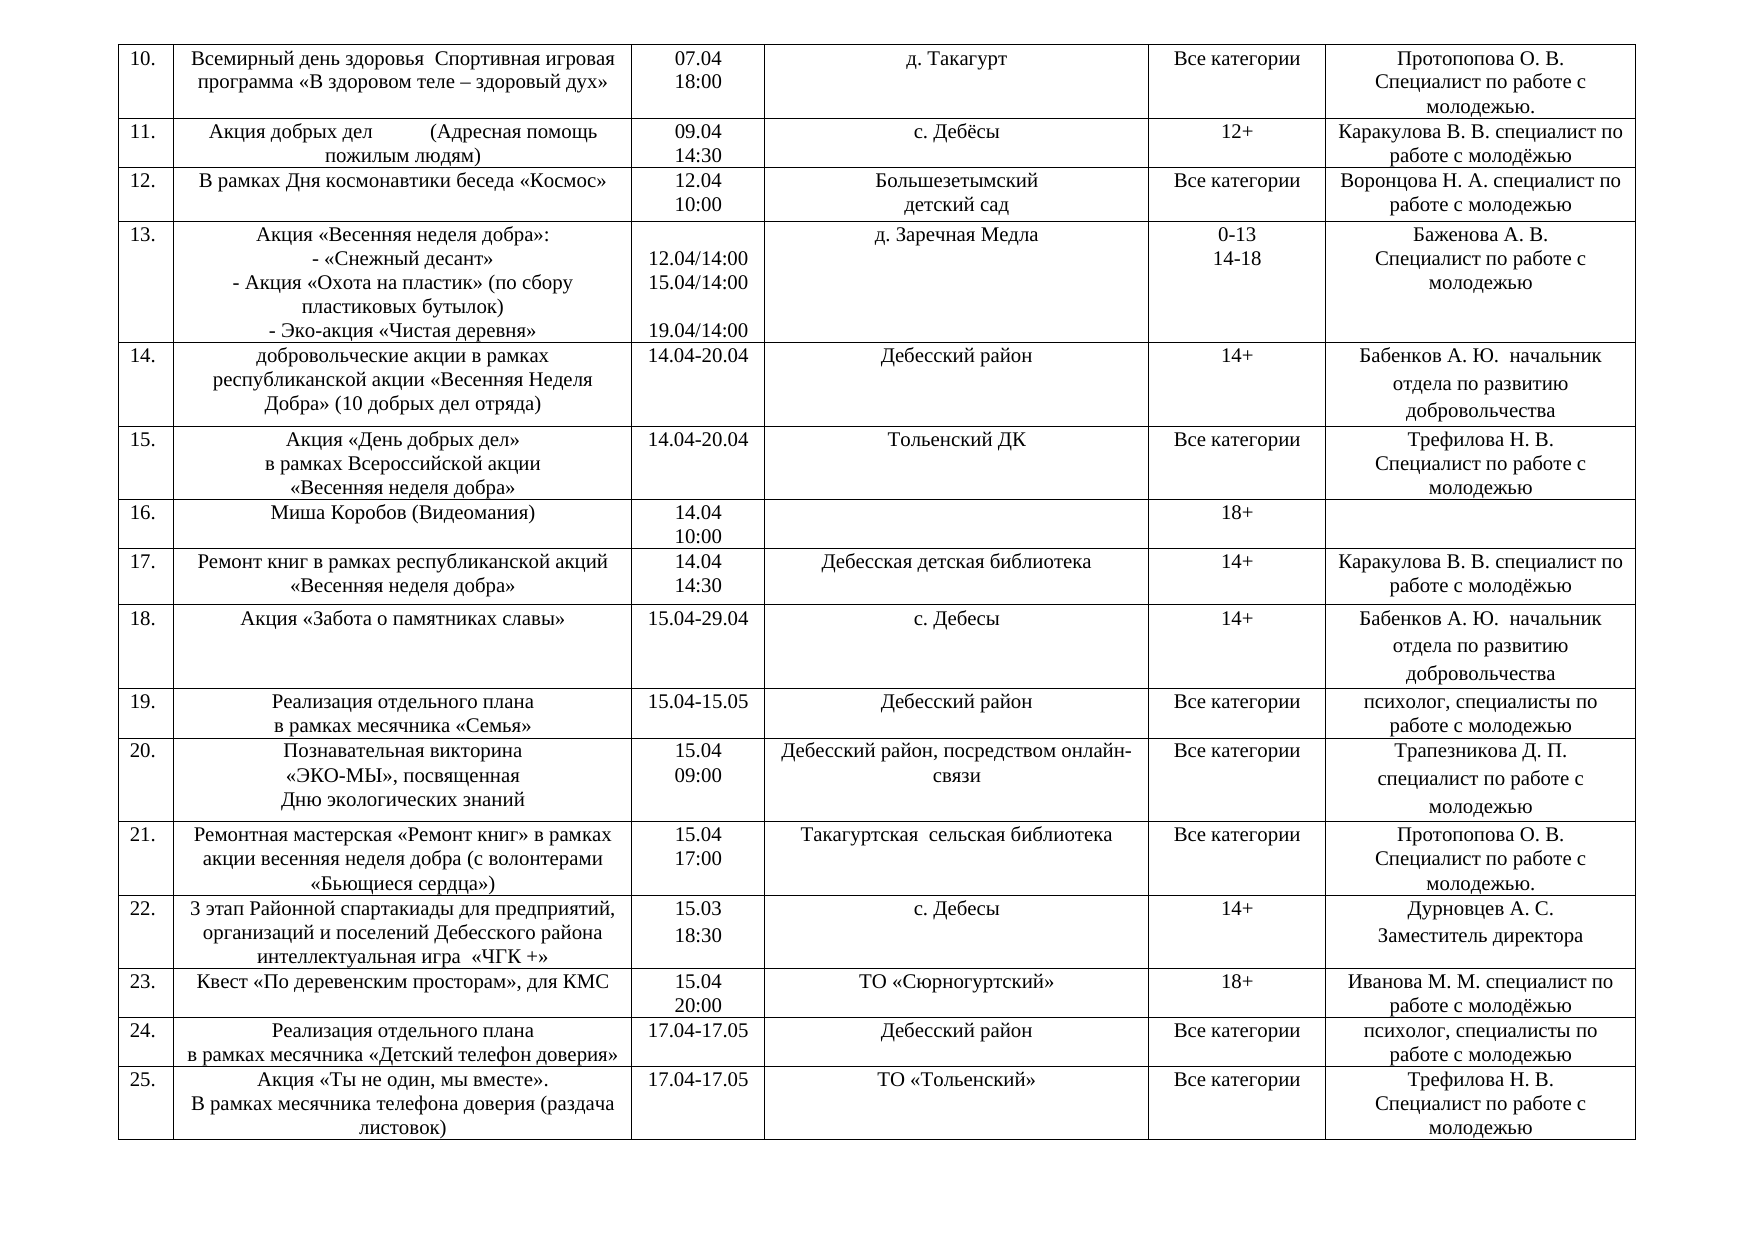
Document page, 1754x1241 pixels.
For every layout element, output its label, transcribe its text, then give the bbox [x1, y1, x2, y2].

table_cell [119, 45, 173, 118]
table_cell Трефилова Н. В. Специалист по работе с молодежью [1326, 1067, 1635, 1139]
table_cell Акция «Забота о памятниках славы» [174, 605, 631, 688]
table_cell Каракулова В. В. специалист по работе с молодёжью [1326, 549, 1635, 604]
table_cell Иванова М. М. специалист по работе с молодёжью [1326, 969, 1635, 1017]
table_cell Миша Коробов (Видеомания) [174, 500, 631, 548]
table_cell Все категории [1149, 822, 1325, 894]
table_cell [1326, 500, 1635, 548]
table_cell [119, 168, 173, 221]
table_cell Всемирный день здоровья Спортивная игровая программа «В здоровом теле – здоровый дух» [174, 45, 631, 118]
table_cell Познавательная викторина «ЭКО-МЫ», посвященная Дню экологических знаний [174, 739, 631, 821]
table_cell Протопопова О. В. Специалист по работе с молодежью. [1326, 822, 1635, 894]
table_cell 15.04 09:00 [632, 739, 764, 821]
table_cell 12+ [1149, 119, 1325, 167]
table_cell В рамках Дня космонавтики беседа «Космос» [174, 168, 631, 221]
table_cell 0-13 14-18 [1149, 222, 1325, 342]
table_cell 07.04 18:00 [632, 45, 764, 118]
table_cell [119, 549, 173, 604]
table_cell 15.03 18:30 [632, 896, 764, 968]
table_cell психолог, специалисты по работе с молодежью [1326, 1018, 1635, 1066]
table_cell Дебесский район [765, 343, 1148, 426]
table_cell [119, 500, 173, 548]
table_cell 14.04 14:30 [632, 549, 764, 604]
table_cell 3 этап Районной спартакиады для предприятий, организаций и поселений Дебесского района интеллектуальная игра «ЧГК +» [174, 896, 631, 968]
table_cell [119, 605, 173, 688]
table_cell Дебесский район [765, 689, 1148, 737]
table_cell Трефилова Н. В. Специалист по работе с молодежью [1326, 427, 1635, 499]
table_cell 15.04 17:00 [632, 822, 764, 894]
table_cell 18+ [1149, 500, 1325, 548]
table_cell Акция «День добрых дел» в рамках Всероссийской акции «Весенняя неделя добра» [174, 427, 631, 499]
table_cell ТО «Сюрногуртский» [765, 969, 1148, 1017]
table_cell 12.04 10:00 [632, 168, 764, 221]
table_cell д. Такагурт [765, 45, 1148, 118]
table_cell [119, 222, 173, 342]
table_cell 12.04/14:00 15.04/14:00 19.04/14:00 [632, 222, 764, 342]
table_cell добровольческие акции в рамках республиканской акции «Весенняя Неделя Добра» (10 добрых дел отряда) [174, 343, 631, 426]
table_cell 18+ [1149, 969, 1325, 1017]
table_cell Трапезникова Д. П. специалист по работе с молодежью [1326, 739, 1635, 821]
table_cell Акция «Ты не один, мы вместе». В рамках месячника телефона доверия (раздача листовок) [174, 1067, 631, 1139]
table_cell 14+ [1149, 605, 1325, 688]
table_cell Бабенков А. Ю. начальник отдела по развитию добровольчества [1326, 605, 1635, 688]
table_cell ТО «Тольенский» [765, 1067, 1148, 1139]
table_cell [119, 119, 173, 167]
table_cell [119, 689, 173, 737]
table_cell д. Заречная Медла [765, 222, 1148, 342]
table_cell 14.04-20.04 [632, 343, 764, 426]
table_cell 15.04 20:00 [632, 969, 764, 1017]
table_cell 14+ [1149, 896, 1325, 968]
table_cell [119, 969, 173, 1017]
table_cell Ремонтная мастерская «Ремонт книг» в рамках акции весенняя неделя добра (с волонтерами «Бьющиеся сердца») [174, 822, 631, 894]
table_cell Баженова А. В. Специалист по работе с молодежью [1326, 222, 1635, 342]
table_cell Все категории [1149, 1018, 1325, 1066]
table_cell Воронцова Н. А. специалист по работе с молодежью [1326, 168, 1635, 221]
table_cell Большезетымский детский сад [765, 168, 1148, 221]
table_cell [119, 896, 173, 968]
table_cell Дебесский район [765, 1018, 1148, 1066]
table_cell Дурновцев А. С. Заместитель директора [1326, 896, 1635, 968]
table_cell Такагуртская сельская библиотека [765, 822, 1148, 894]
table_cell [119, 739, 173, 821]
table_cell Тольенский ДК [765, 427, 1148, 499]
table_cell Ремонт книг в рамках республиканской акций «Весенняя неделя добра» [174, 549, 631, 604]
table_cell психолог, специалисты по работе с молодежью [1326, 689, 1635, 737]
table_cell с. Дебесы [765, 605, 1148, 688]
table_cell 14+ [1149, 343, 1325, 426]
table_cell Все категории [1149, 168, 1325, 221]
table_cell Дебесский район, посредством онлайн-связи [765, 739, 1148, 821]
table_cell [119, 343, 173, 426]
table_cell [119, 427, 173, 499]
table_cell Реализация отдельного плана в рамках месячника «Семья» [174, 689, 631, 737]
table_cell [765, 500, 1148, 548]
table_cell 14+ [1149, 549, 1325, 604]
table_cell 15.04-15.05 [632, 689, 764, 737]
table_cell Все категории [1149, 45, 1325, 118]
table_cell [119, 1067, 173, 1139]
table_cell Все категории [1149, 1067, 1325, 1139]
table_cell Дебесская детская библиотека [765, 549, 1148, 604]
table_cell Все категории [1149, 427, 1325, 499]
table_cell Реализация отдельного плана в рамках месячника «Детский телефон доверия» [174, 1018, 631, 1066]
table_cell 15.04-29.04 [632, 605, 764, 688]
table_cell 17.04-17.05 [632, 1067, 764, 1139]
table_cell Квест «По деревенским просторам», для КМС [174, 969, 631, 1017]
table_cell 14.04 10:00 [632, 500, 764, 548]
table_cell 09.04 14:30 [632, 119, 764, 167]
table_cell Акция «Весенняя неделя добра»: - «Снежный десант» - Акция «Охота на пластик» (по сбору пластиковых бутылок) - Эко-акция «Чистая деревня» [174, 222, 631, 342]
table_cell Все категории [1149, 739, 1325, 821]
table_cell Каракулова В. В. специалист по работе с молодёжью [1326, 119, 1635, 167]
table_cell Все категории [1149, 689, 1325, 737]
table_cell 17.04-17.05 [632, 1018, 764, 1066]
table_cell с. Дебесы [765, 896, 1148, 968]
table_cell Протопопова О. В. Специалист по работе с молодежью. [1326, 45, 1635, 118]
table_cell Акция добрых дел (Адресная помощь пожилым людям) [174, 119, 631, 167]
table_cell Бабенков А. Ю. начальник отдела по развитию добровольчества [1326, 343, 1635, 426]
table_cell [119, 822, 173, 894]
table_cell 14.04-20.04 [632, 427, 764, 499]
table_cell [119, 1018, 173, 1066]
table_cell с. Дебёсы [765, 119, 1148, 167]
